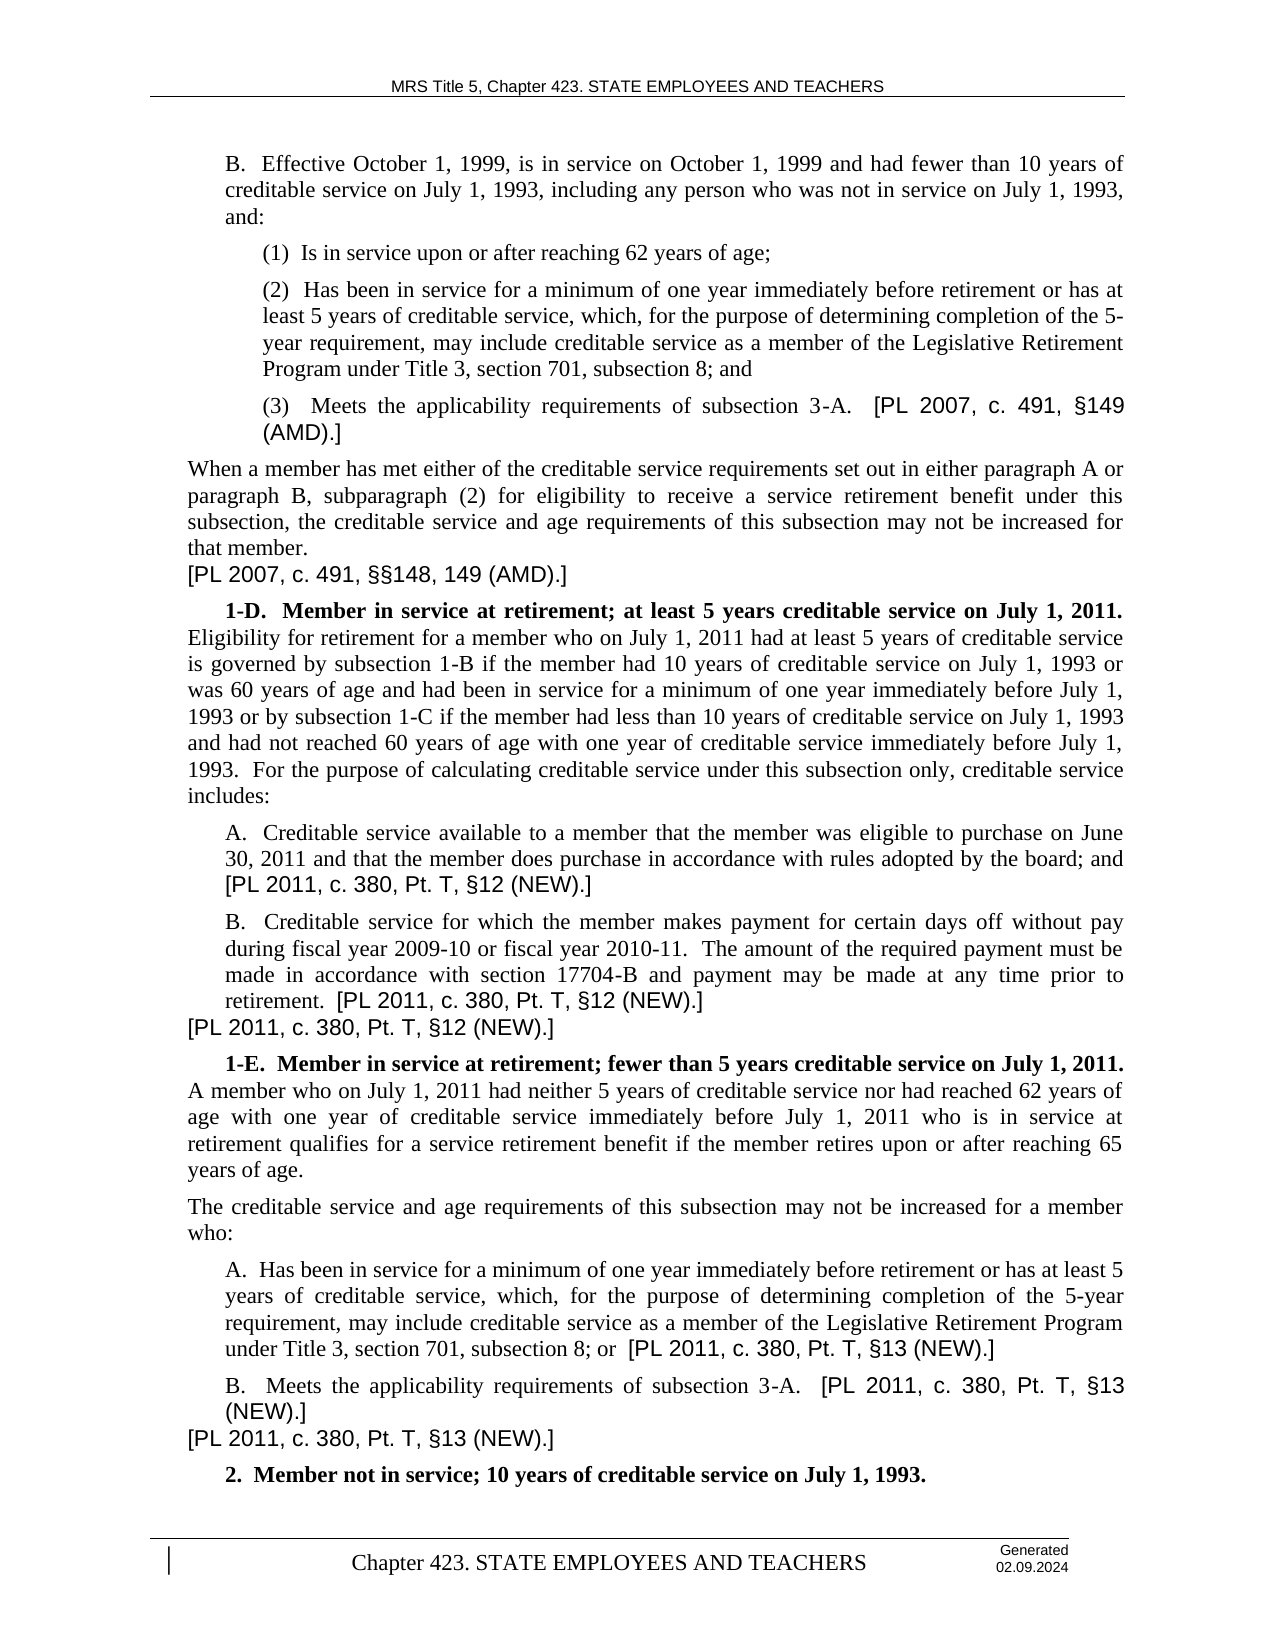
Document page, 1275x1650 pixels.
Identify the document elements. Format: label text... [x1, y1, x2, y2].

text B. Creditable service for which the member makes payment for certain days off without pay during fiscal year 2009-10 or fiscal year 2010-11. The amount of the required payment must be made in accordance with section 17704‑B and payment may be made at any time prior to retirement. [PL 2011, c. 380, Pt. T, §12 (NEW).] [225, 908, 1125, 1014]
text 1-D. Member in service at retirement; at least 5 years creditable service on July 1, 2011. Eligibility for retirement for a member who on July 1, 2011 had at least 5 years of creditable service is governed by subsection 1‑B if the member had 10 years of creditable service on July 1, 1993 or was 60 years of age and had been in service for a minimum of one year immediately before July 1, 1993 or by subsection 1‑C if the member had less than 10 years of creditable service on July 1, 1993 and had not reached 60 years of age with one year of creditable service immediately before July 1, 1993. For the purpose of calculating creditable service under this subsection only, creditable service includes: [187, 597, 1125, 808]
text (1) Is in service upon or after reaching 62 years of age; [262, 239, 1125, 266]
text [PL 2011, c. 380, Pt. T, §12 (NEW).] [187, 1014, 1125, 1040]
text 2. Member not in service; 10 years of creditable service on July 1, 1993. [187, 1461, 1125, 1488]
text (3) Meets the applicability requirements of subsection 3‑A. [PL 2007, c. 491, §149 (AMD).] [262, 392, 1125, 445]
text (2) Has been in service for a minimum of one year immediately before retirement or has at least 5 years of creditable service, which, for the purpose of determining completion of the 5-year requirement, may include creditable service as a member of the Legislative Retirement Program under Title 3, section 701, subsection 8; and [262, 276, 1125, 382]
text [PL 2007, c. 491, §§148, 149 (AMD).] [187, 561, 1125, 587]
text 1-E. Member in service at retirement; fewer than 5 years creditable service on July 1, 2011. A member who on July 1, 2011 had neither 5 years of creditable service nor had reached 62 years of age with one year of creditable service immediately before July 1, 2011 who is in service at retirement qualifies for a service retirement benefit if the member retires upon or after reaching 65 years of age. [187, 1051, 1125, 1182]
text The creditable service and age requirements of this subsection may not be increased for a member who: [187, 1193, 1125, 1245]
text B. Effective October 1, 1999, is in service on October 1, 1999 and had fewer than 10 years of creditable service on July 1, 1993, including any person who was not in service on July 1, 1993, and: [225, 150, 1125, 229]
text A. Creditable service available to a member that the member was eligible to purchase on June 30, 2011 and that the member does purchase in accordance with rules adopted by the board; and [PL 2011, c. 380, Pt. T, §12 (NEW).] [225, 819, 1125, 898]
text A. Has been in service for a minimum of one year immediately before retirement or has at least 5 years of creditable service, which, for the purpose of determining completion of the 5-year requirement, may include creditable service as a member of the Legislative Retirement Program under Title 3, section 701, subsection 8; or [PL 2011, c. 380, Pt. T, §13 (NEW).] [225, 1256, 1125, 1361]
text When a member has met either of the creditable service requirements set out in either paragraph A or paragraph B, subparagraph (2) for eligibility to receive a service retirement benefit under this subsection, the creditable service and age requirements of this subsection may not be increased for that member. [187, 455, 1125, 561]
text [PL 2011, c. 380, Pt. T, §13 (NEW).] [187, 1424, 1125, 1451]
text B. Meets the applicability requirements of subsection 3‑A. [PL 2011, c. 380, Pt. T, §13 (NEW).] [225, 1372, 1125, 1424]
